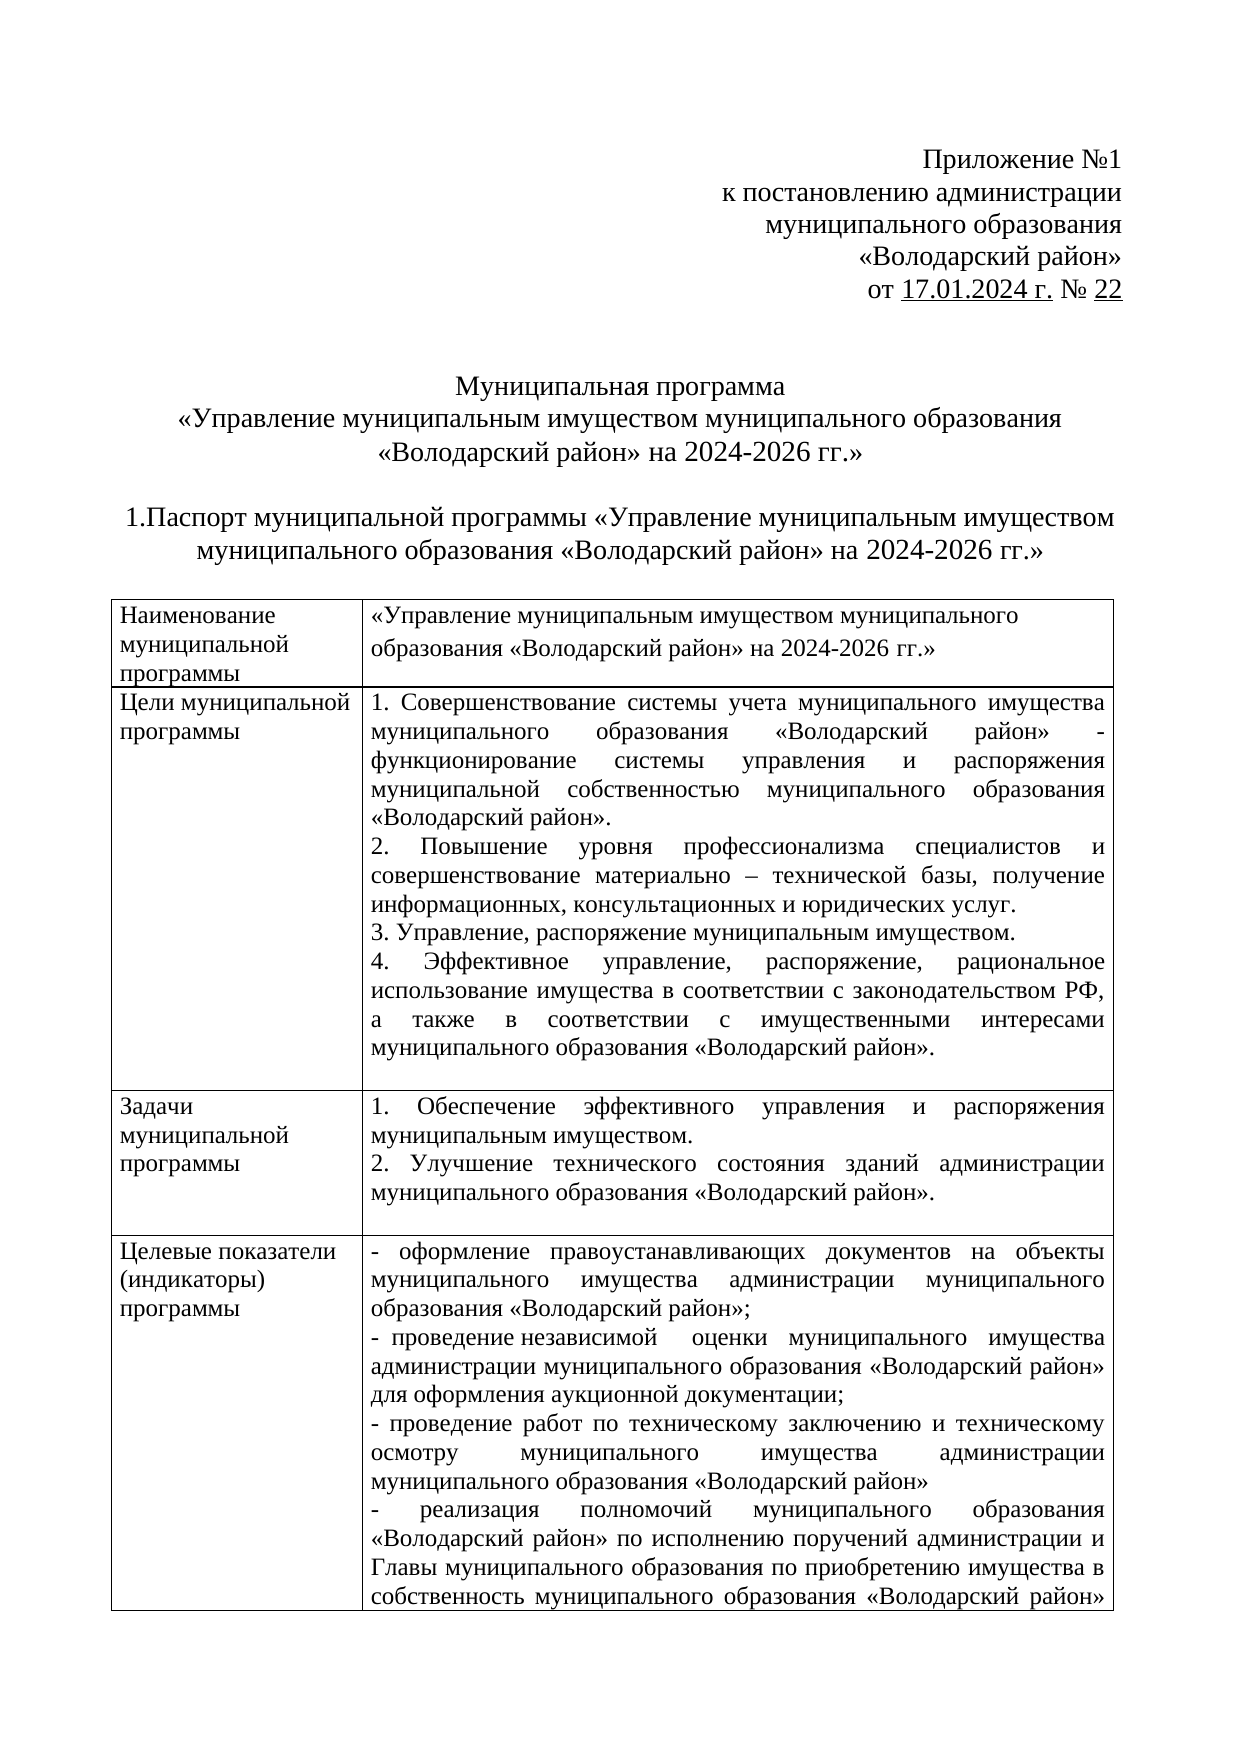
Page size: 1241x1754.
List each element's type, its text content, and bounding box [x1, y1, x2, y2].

text «Управление муниципальным имуществом муниципального образования «Володарский район» на 2024-2026 гг.» [118, 401, 1122, 467]
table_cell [112, 1236, 362, 1609]
text «Володарский район» [118, 239, 1122, 272]
table_header Наименование муниципальной программы [112, 600, 362, 686]
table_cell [363, 1236, 1113, 1609]
table_cell Цели муниципальной программы [112, 688, 362, 1090]
text от 17.01.2024 г. № 22 [118, 272, 1122, 304]
text к постановлению администрации [118, 174, 1122, 207]
text Муниципальная программа [118, 369, 1122, 401]
table_cell 1. Обеспечение эффективного управления и распоряжения муниципальным имуществом. 2. Улучшение технического состояния зданий администрации муниципального образования «Володарский район». [363, 1091, 1113, 1235]
table_header «Управление муниципальным имуществом муниципального образования «Володарский район» на 2024-2026 гг.» [363, 600, 1113, 686]
text Приложение №1 [118, 142, 1122, 174]
table_cell 1. Совершенствование системы учета муниципального имущества муниципального образования «Володарский район» - функционирование системы управления и распоряжения муниципальной собственностью муниципального образования «Володарский район». 2. Повышение уровня профессионализма специалистов и совершенствование материально – технической базы, получение информационных, консультационных и юридических услуг. 3. Управление, распоряжение муниципальным имуществом. 4. Эффективное управление, распоряжение, рациональное использование имущества в соответствии с законодательством РФ, а также в соответствии с имущественными интересами муниципального образования «Володарский район». [363, 688, 1113, 1090]
text 1.Паспорт муниципальной программы «Управление муниципальным имуществом муниципального образования «Володарский район» на 2024-2026 гг.» [118, 500, 1122, 566]
table_cell Задачи муниципальной программы [112, 1091, 362, 1235]
text муниципального образования [118, 207, 1122, 239]
